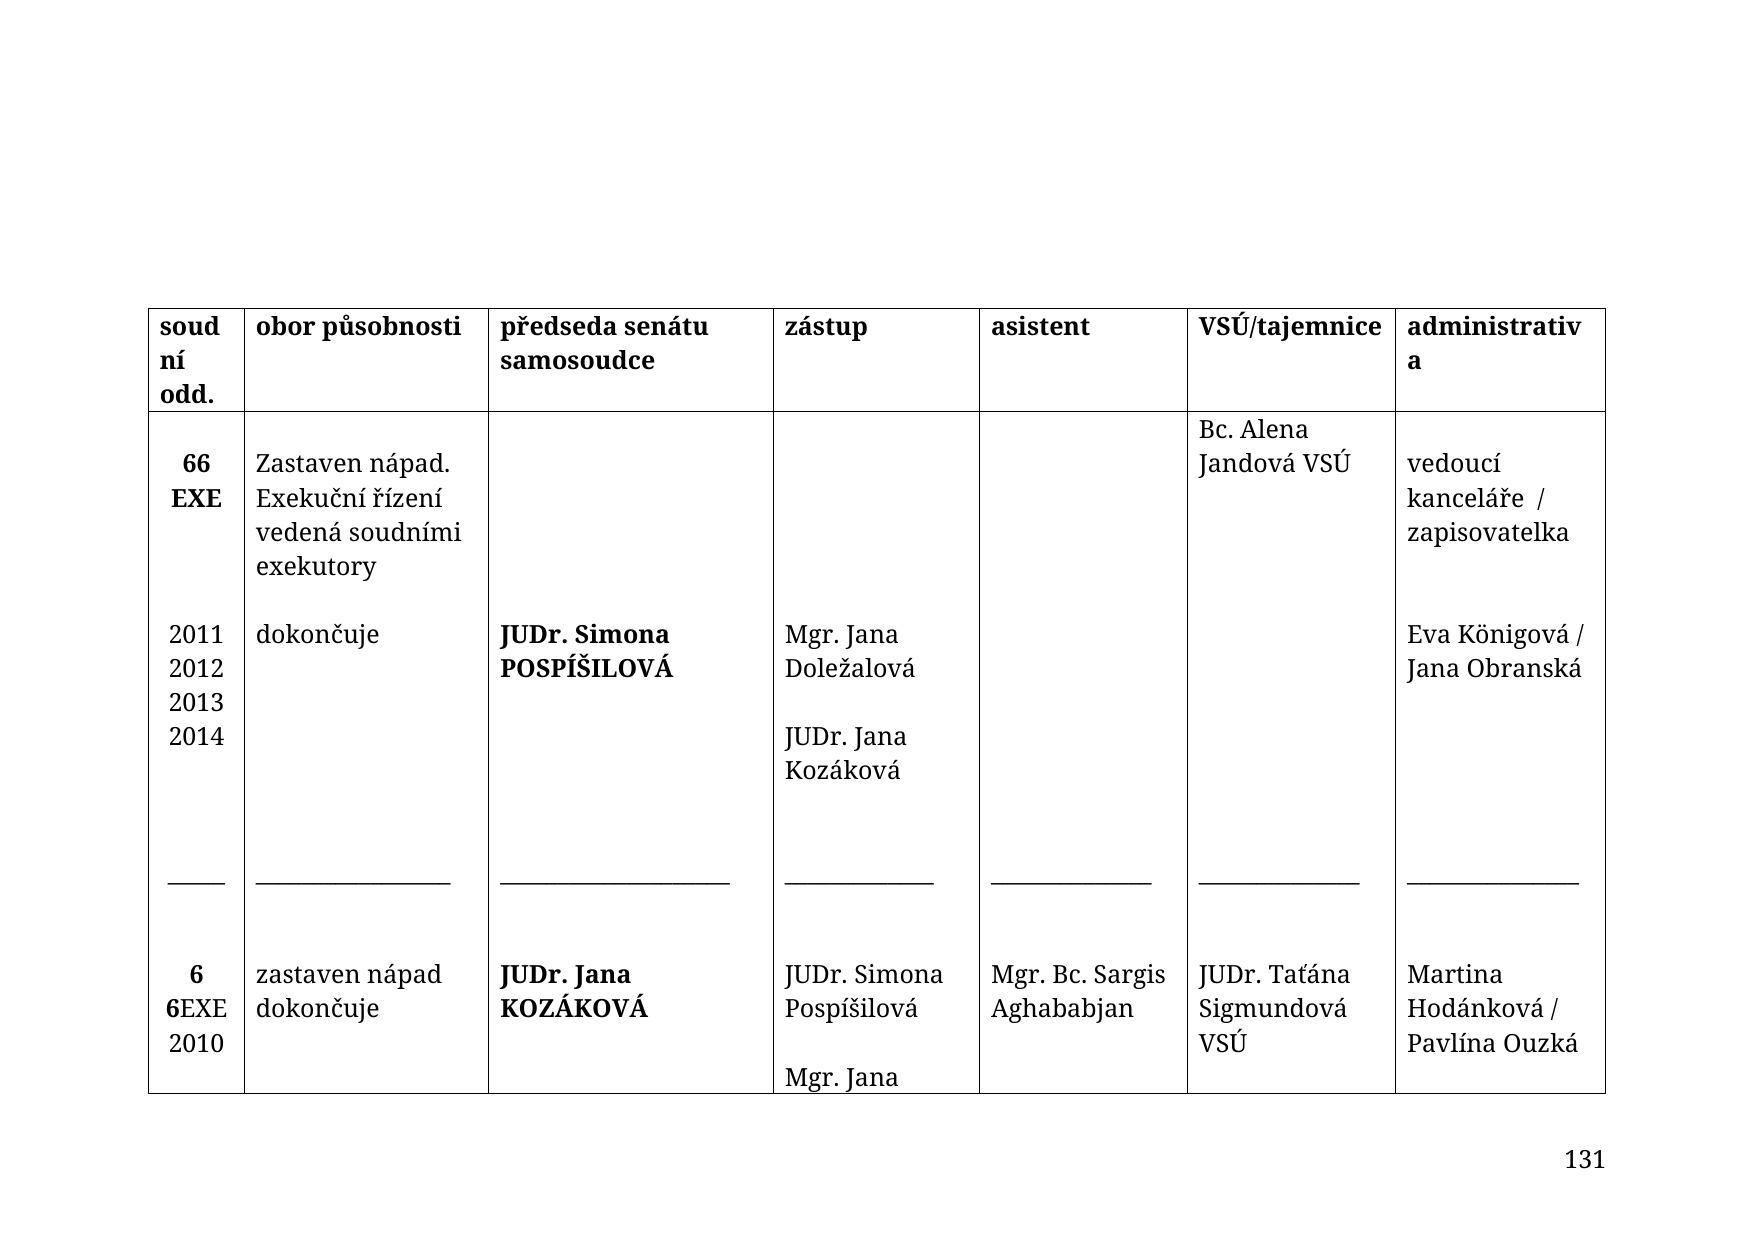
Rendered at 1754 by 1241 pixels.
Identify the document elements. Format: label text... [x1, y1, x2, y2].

table_header asistent [980, 309, 1187, 411]
table_header obor působnosti [245, 309, 488, 411]
table_header VSÚ/tajemnice [1188, 309, 1395, 411]
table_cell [1188, 412, 1395, 1093]
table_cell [245, 412, 488, 1093]
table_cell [489, 412, 773, 1093]
table_header administrativa [1396, 309, 1605, 411]
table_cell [774, 412, 979, 1093]
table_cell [149, 412, 244, 1093]
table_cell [1396, 412, 1605, 1093]
table_header soudní odd. [149, 309, 244, 411]
table_header zástup [774, 309, 979, 411]
table_header předseda senátu samosoudce [489, 309, 773, 411]
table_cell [980, 412, 1187, 1093]
